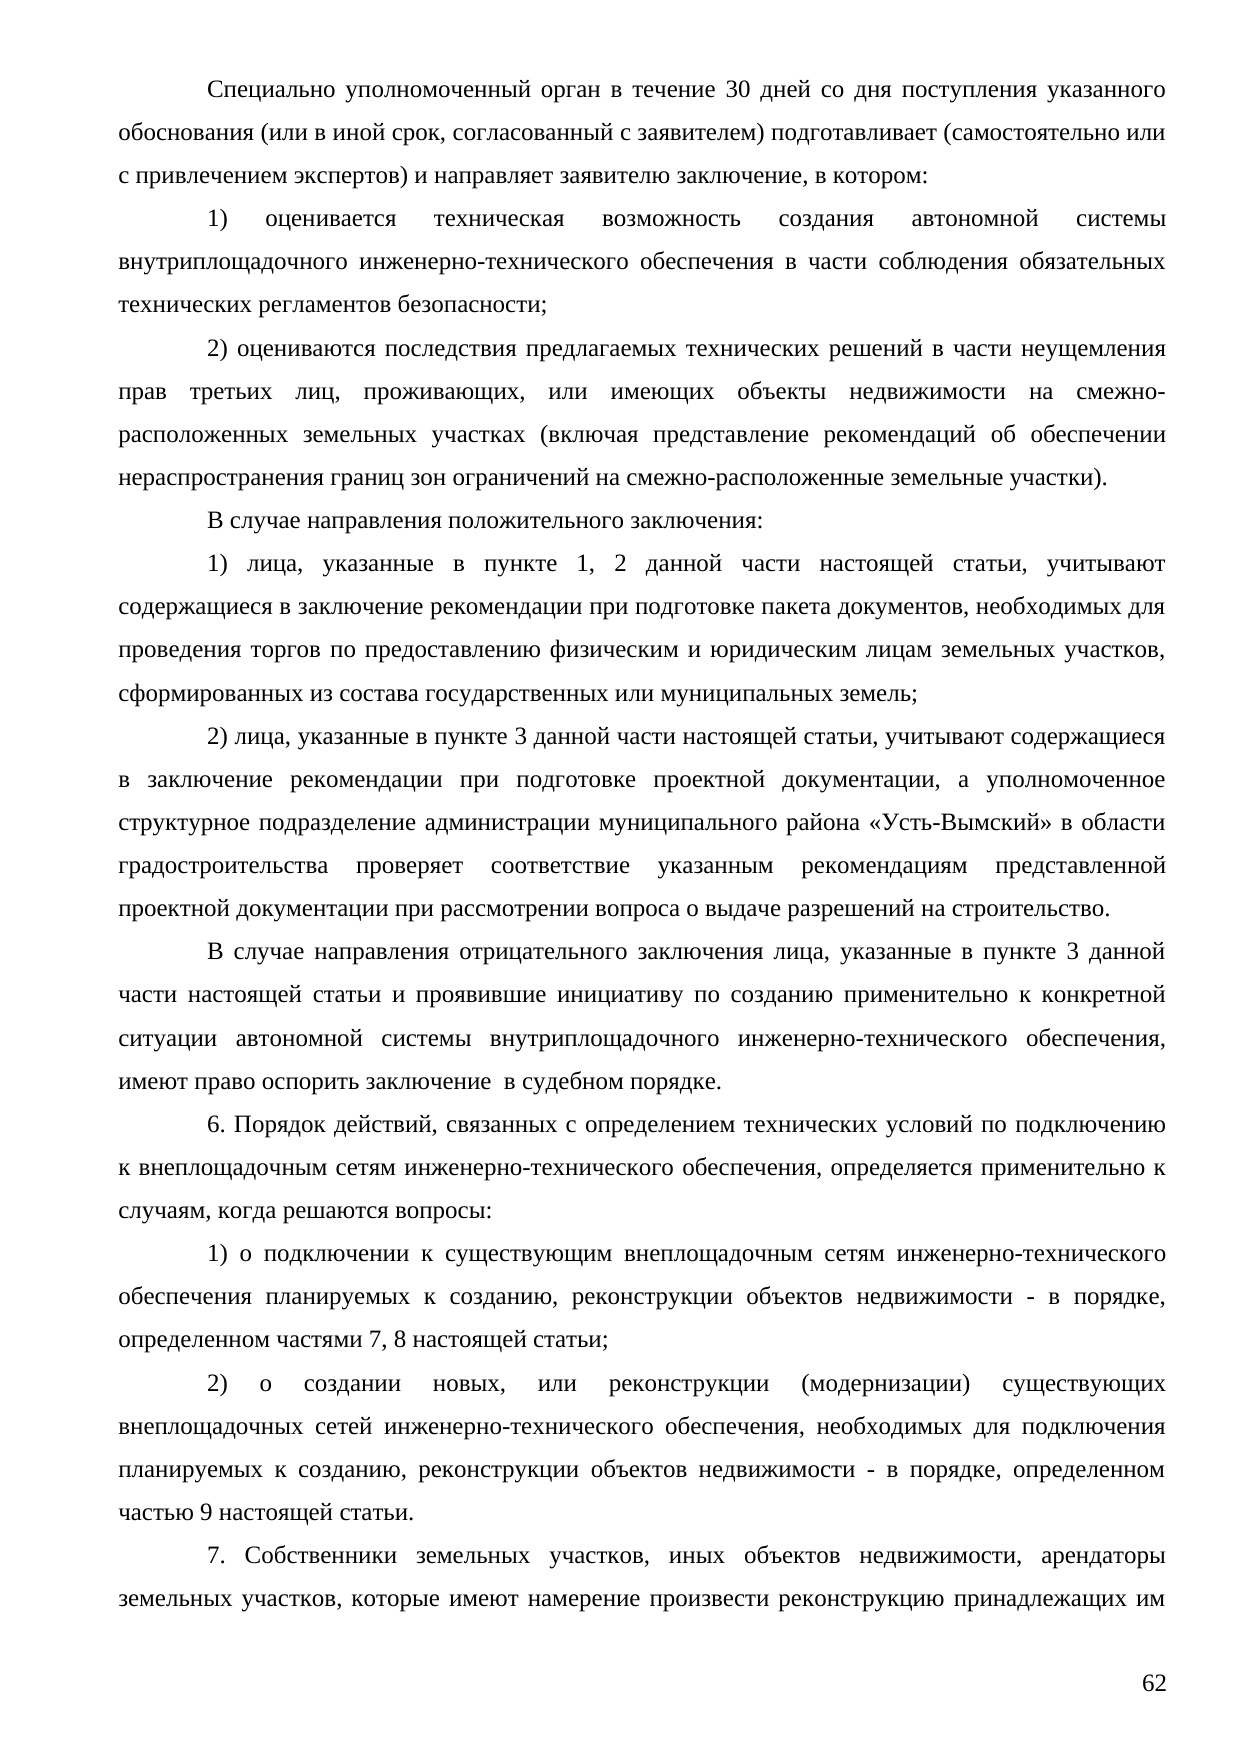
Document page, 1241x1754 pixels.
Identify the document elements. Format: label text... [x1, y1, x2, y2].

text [118, 1540, 1167, 1612]
text 2) о создании новых, или реконструкции (модернизации) существующих внеплощадочных сетей инженерно-технического обеспечения, необходимых для подключения планируемых к созданию, реконструкции объектов недвижимости - в порядке, определенном частью 9 настоящей статьи. [118, 1368, 1167, 1526]
text В случае направления положительного заключения: [118, 505, 1167, 534]
text 1) лица, указанные в пункте 1, 2 данной части настоящей статьи, учитывают содержащиеся в заключение рекомендации при подготовке пакета документов, необходимых для проведения торгов по предоставлению физическим и юридическим лицам земельных участков, сформированных из состава государственных или муниципальных земель; [118, 548, 1167, 706]
text 1) оценивается техническая возможность создания автономной системы внутриплощадочного инженерно-технического обеспечения в части соблюдения обязательных технических регламентов безопасности; [118, 203, 1167, 318]
text 2) оцениваются последствия предлагаемых технических решений в части неущемления прав третьих лиц, проживающих, или имеющих объекты недвижимости на смежно-расположенных земельных участках (включая представление рекомендаций об обеспечении нераспространения границ зон ограничений на смежно-расположенные земельные участки). [118, 333, 1167, 491]
text 6. Порядок действий, связанных с определением технических условий по подключению к внеплощадочным сетям инженерно-технического обеспечения, определяется применительно к случаям, когда решаются вопросы: [118, 1109, 1167, 1224]
text 1) о подключении к существующим внеплощадочным сетям инженерно-технического обеспечения планируемых к созданию, реконструкции объектов недвижимости - в порядке, определенном частями 7, 8 настоящей статьи; [118, 1238, 1167, 1353]
text 2) лица, указанные в пункте 3 данной части настоящей статьи, учитывают содержащиеся в заключение рекомендации при подготовке проектной документации, а уполномоченное структурное подразделение администрации муниципального района «Усть-Вымский» в области градостроительства проверяет соответствие указанным рекомендациям представленной проектной документации при рассмотрении вопроса о выдаче разрешений на строительство. [118, 721, 1167, 922]
text В случае направления отрицательного заключения лица, указанные в пункте 3 данной части настоящей статьи и проявившие инициативу по созданию применительно к конкретной ситуации автономной системы внутриплощадочного инженерно-технического обеспечения, имеют право оспорить заключение в судебном порядке. [118, 936, 1167, 1094]
text Специально уполномоченный орган в течение 30 дней со дня поступления указанного обоснования (или в иной срок, согласованный с заявителем) подготавливает (самостоятельно или с привлечением экспертов) и направляет заявителю заключение, в котором: [118, 74, 1167, 189]
